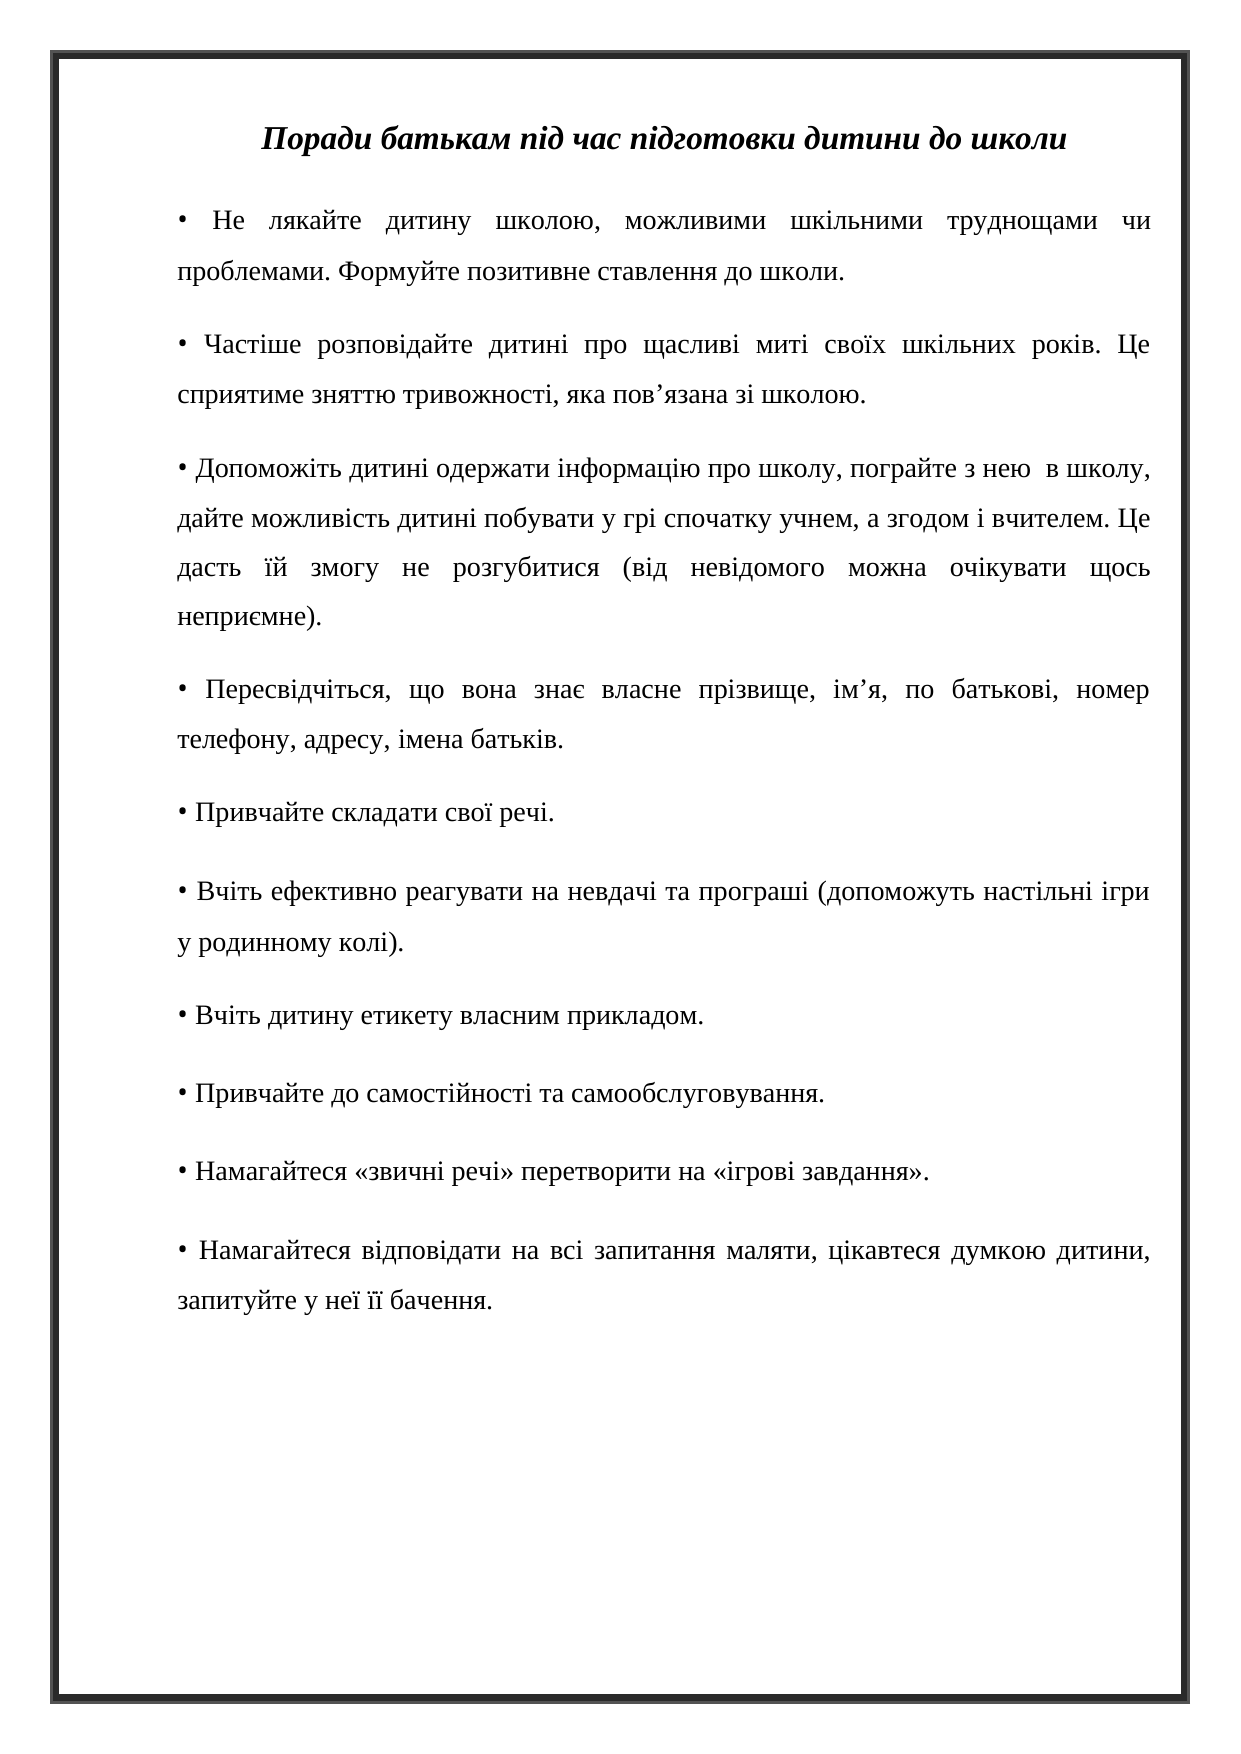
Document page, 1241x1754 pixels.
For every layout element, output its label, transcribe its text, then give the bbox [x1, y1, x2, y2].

text Поради батькам під час підготовки дитини до школи [177, 118, 1152, 156]
text • Намагайтеся відповідати на всі запитання маляти, цікавтеся думкою дитини, запитуйте у неї її бачення. [177, 1229, 1152, 1316]
text • Привчайте до самостійності та самообслуговування. [177, 1072, 1152, 1111]
text • Вчіть дитину етикету власним прикладом. [177, 994, 1152, 1032]
text • Пересвідчіться, що вона знає власне прізвище, ім’я, по батькові, номер телефону, адресу, імена батьків. [177, 668, 1152, 755]
text • Не лякайте дитину школою, можливими шкільними труднощами чи проблемами. Формуйте позитивне ставлення до школи. [177, 199, 1152, 286]
text • Вчіть ефективно реагувати на невдачі та програші (допоможуть настільні ігри у родинному колі). [177, 870, 1152, 957]
text • Допоможіть дитині одержати інформацію про школу, пограйте з нею в школу, дайте можливість дитині побувати у грі спочатку учнем, а згодом і вчителем. Це дасть їй змогу не розгубитися (від невідомого можна очікувати щось неприємне). [177, 447, 1152, 631]
text • Привчайте складати свої речі. [177, 792, 1152, 830]
text • Намагайтеся «звичні речі» перетворити на «ігрові завдання». [177, 1151, 1152, 1189]
text • Частіше розповідайте дитині про щасливі миті своїх шкільних років. Це сприятиме зняттю тривожності, яка пов’язана зі школою. [177, 323, 1152, 410]
